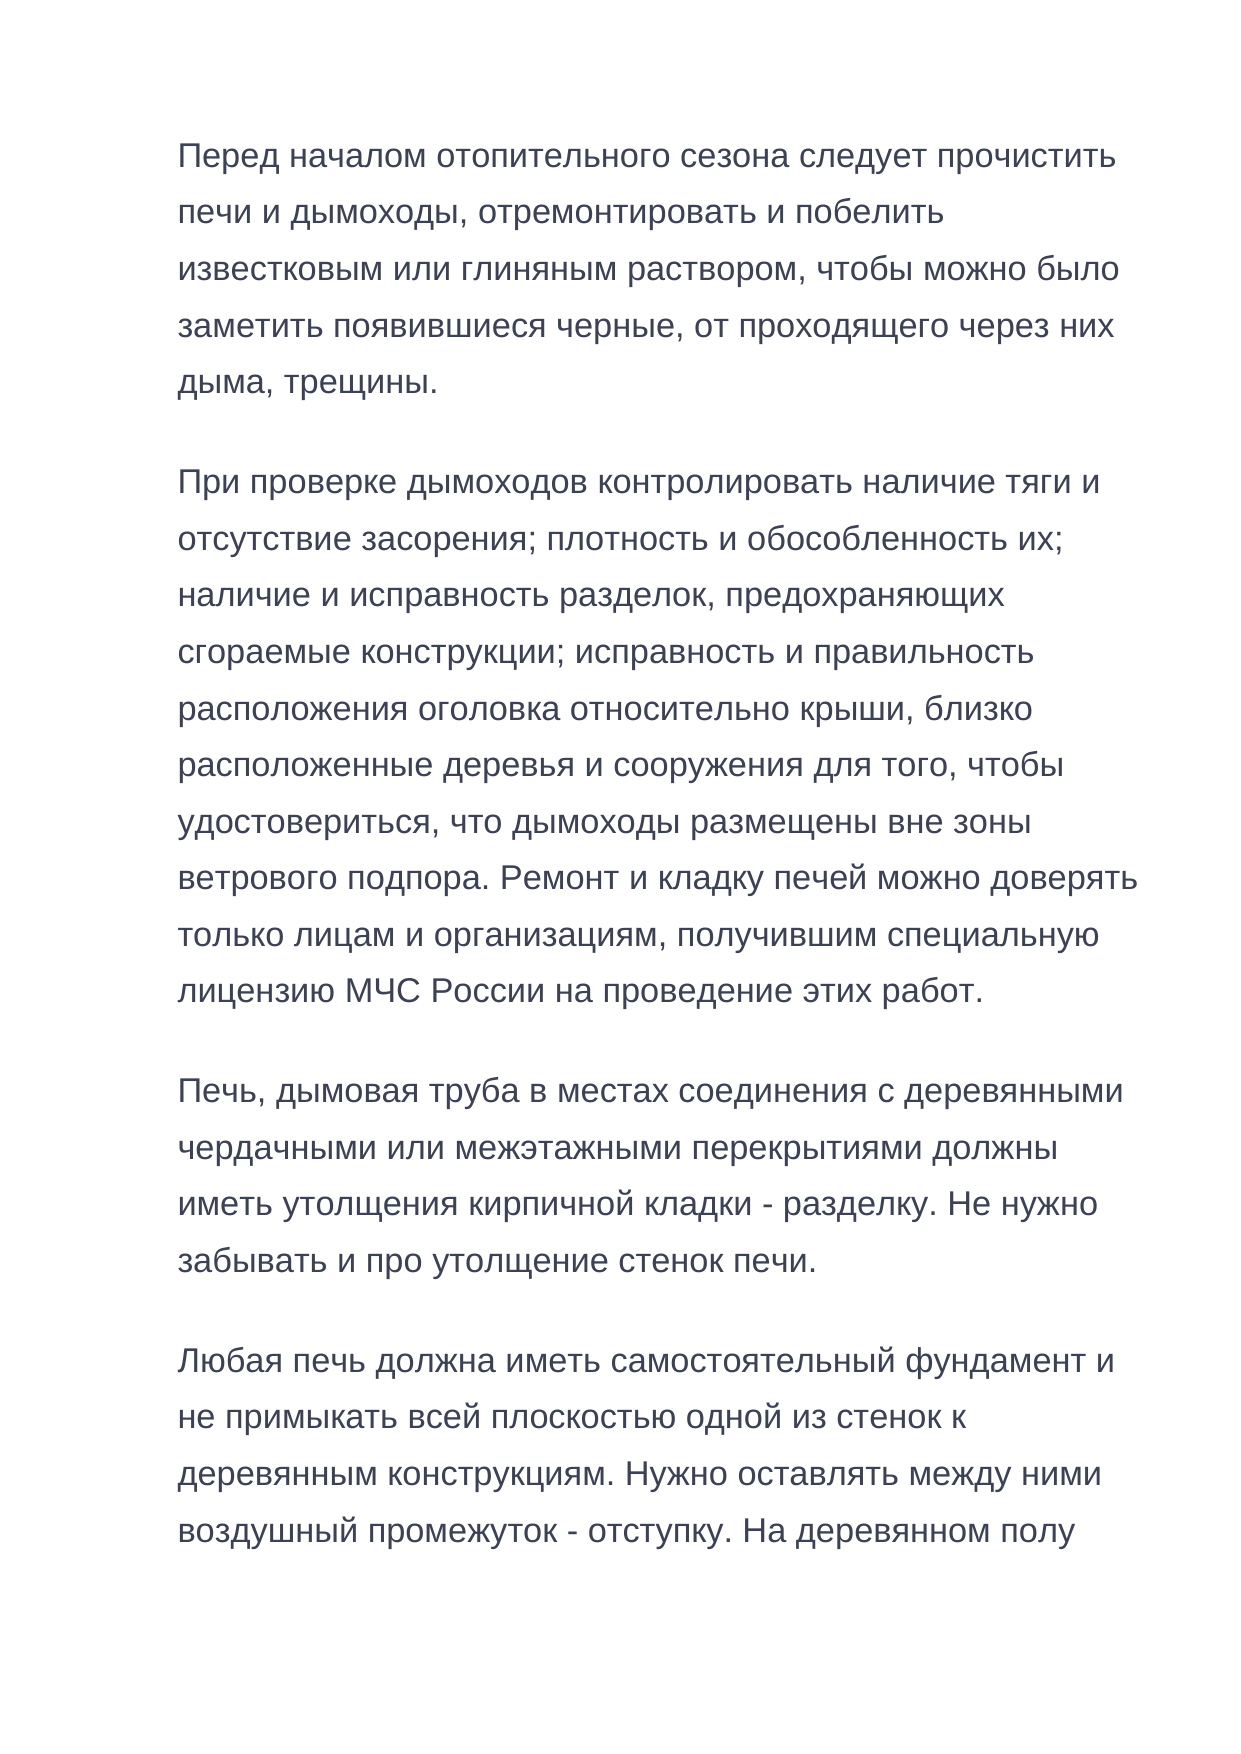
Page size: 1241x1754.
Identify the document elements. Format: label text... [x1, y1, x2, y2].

text Печь, дымовая труба в местах соединения с деревянными чердачными или межэтажными перекрытиями должны иметь утолщения кирпичной кладки - разделку. Не нужно забывать и про утолщение стенок печи. [177, 1053, 1152, 1280]
text При проверке дымоходов контролировать наличие тяги и отсутствие засорения; плотность и обособленность их; наличие и исправность разделок, предохраняющих сгораемые конструкции; исправность и правильность расположения оголовка относительно крыши, близко расположенные деревья и сооружения для того, чтобы удостовериться, что дымоходы размещены вне зоны ветрового подпора. Ремонт и кладку печей можно доверять только лицам и организациям, получившим специальную лицензию МЧС России на проведение этих работ. [177, 444, 1152, 1010]
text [177, 1323, 1152, 1549]
text Перед началом отопительного сезона следует прочистить печи и дымоходы, отремонтировать и побелить известковым или глиняным раствором, чтобы можно было заметить появившиеся черные, от проходящего через них дыма, трещины. [177, 118, 1152, 401]
